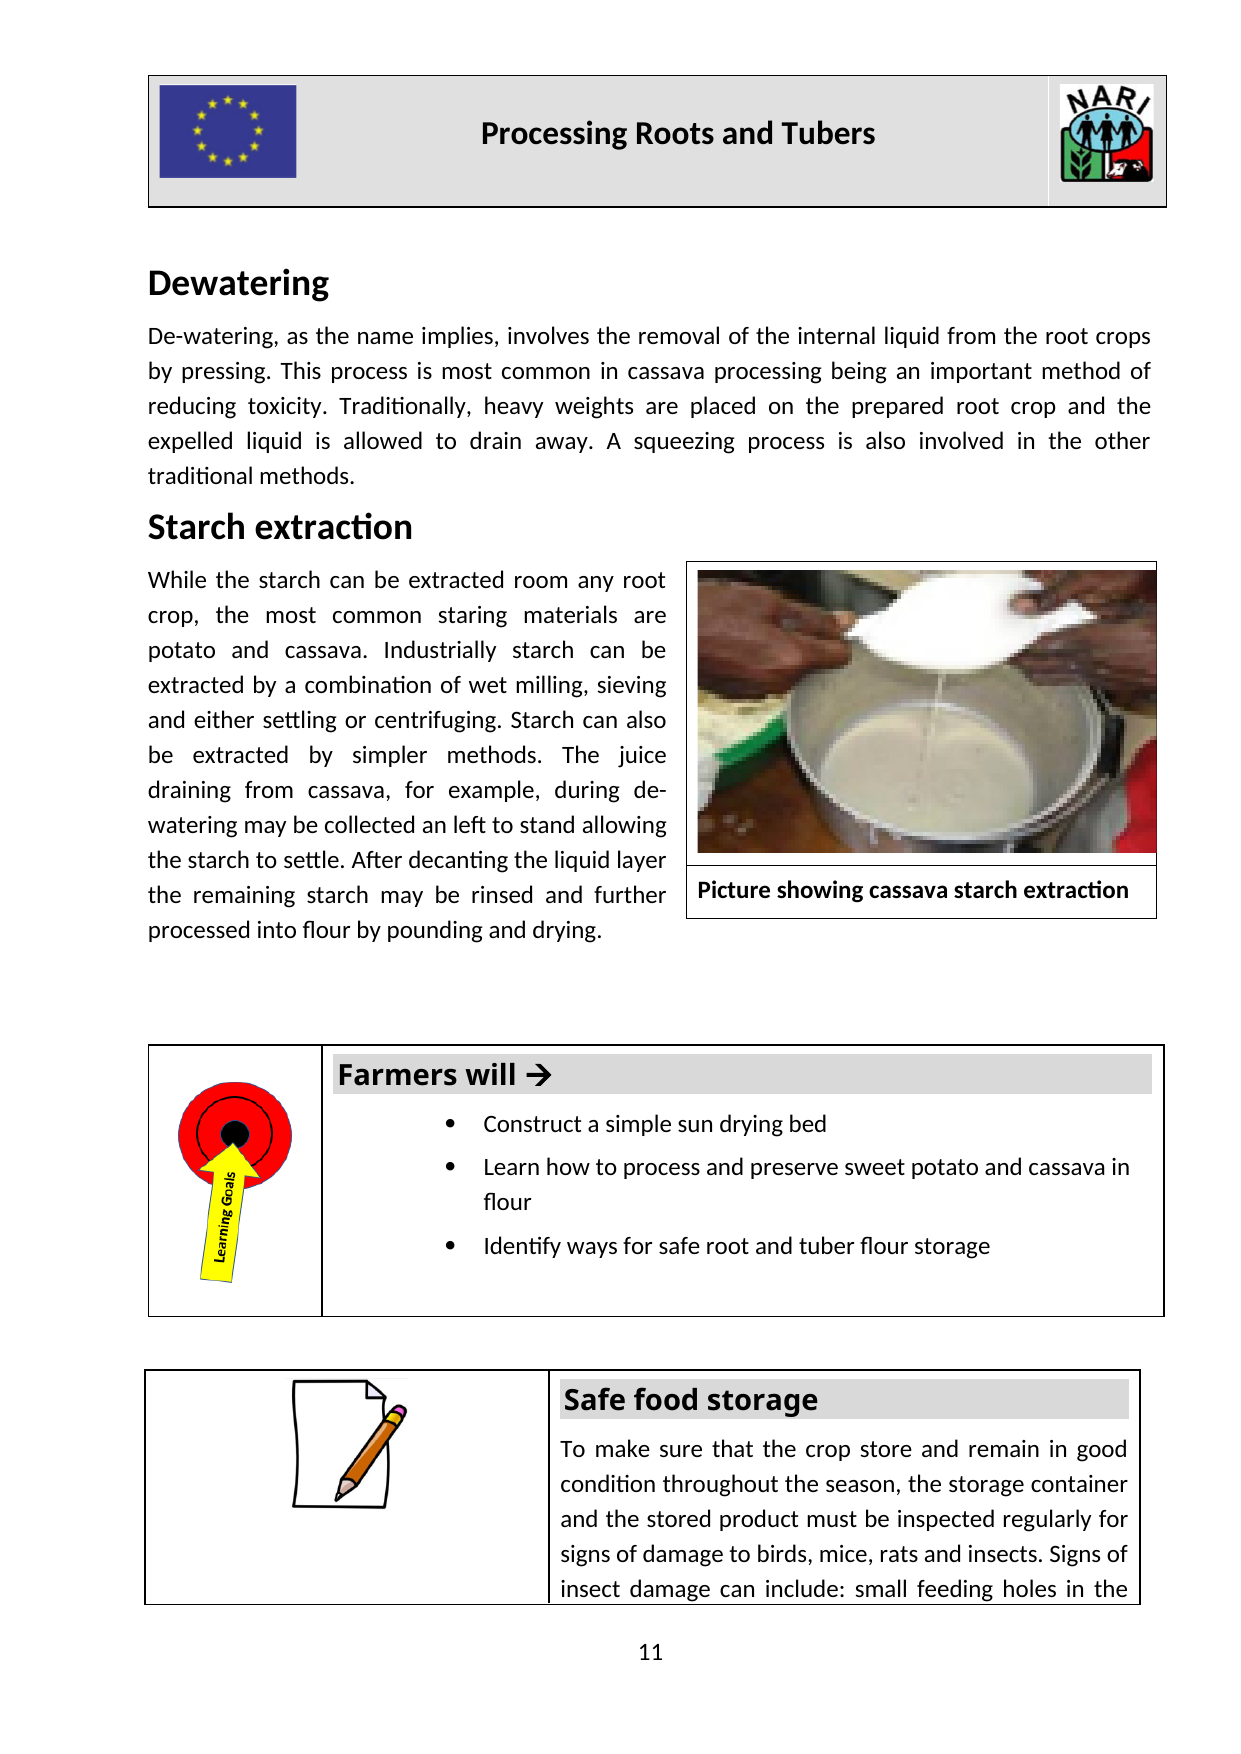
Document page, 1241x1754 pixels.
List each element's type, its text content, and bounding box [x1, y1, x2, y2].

table_header [687, 562, 1156, 865]
table_cell Picture showing cassava starch extraction [687, 866, 1156, 917]
table_header [149, 1046, 321, 1316]
subtitle Dewatering [148, 259, 1153, 305]
picture [1059, 84, 1154, 182]
text De-watering, as the name implies, involves the removal of the internal liquid from the root crops by pressing. This process is most common in cassava processing being an important method of reducing toxicity. Traditionally, heavy weights are placed on the prepared root crop and the expelled liquid is allowed to drain away. A squeezing process is also involved in the other traditional methods. [148, 320, 1153, 491]
picture [285, 1378, 409, 1511]
picture [159, 84, 297, 178]
table_header Farmers will Construct a simple sun drying bed Learn how to process and preserve sweet potato and cassava in flour Identify ways for safe root and tuber flour storage [323, 1046, 1163, 1316]
subtitle Starch extraction [148, 503, 1153, 549]
picture [176, 1071, 294, 1287]
picture [697, 570, 1157, 853]
table_header [146, 1371, 548, 1603]
